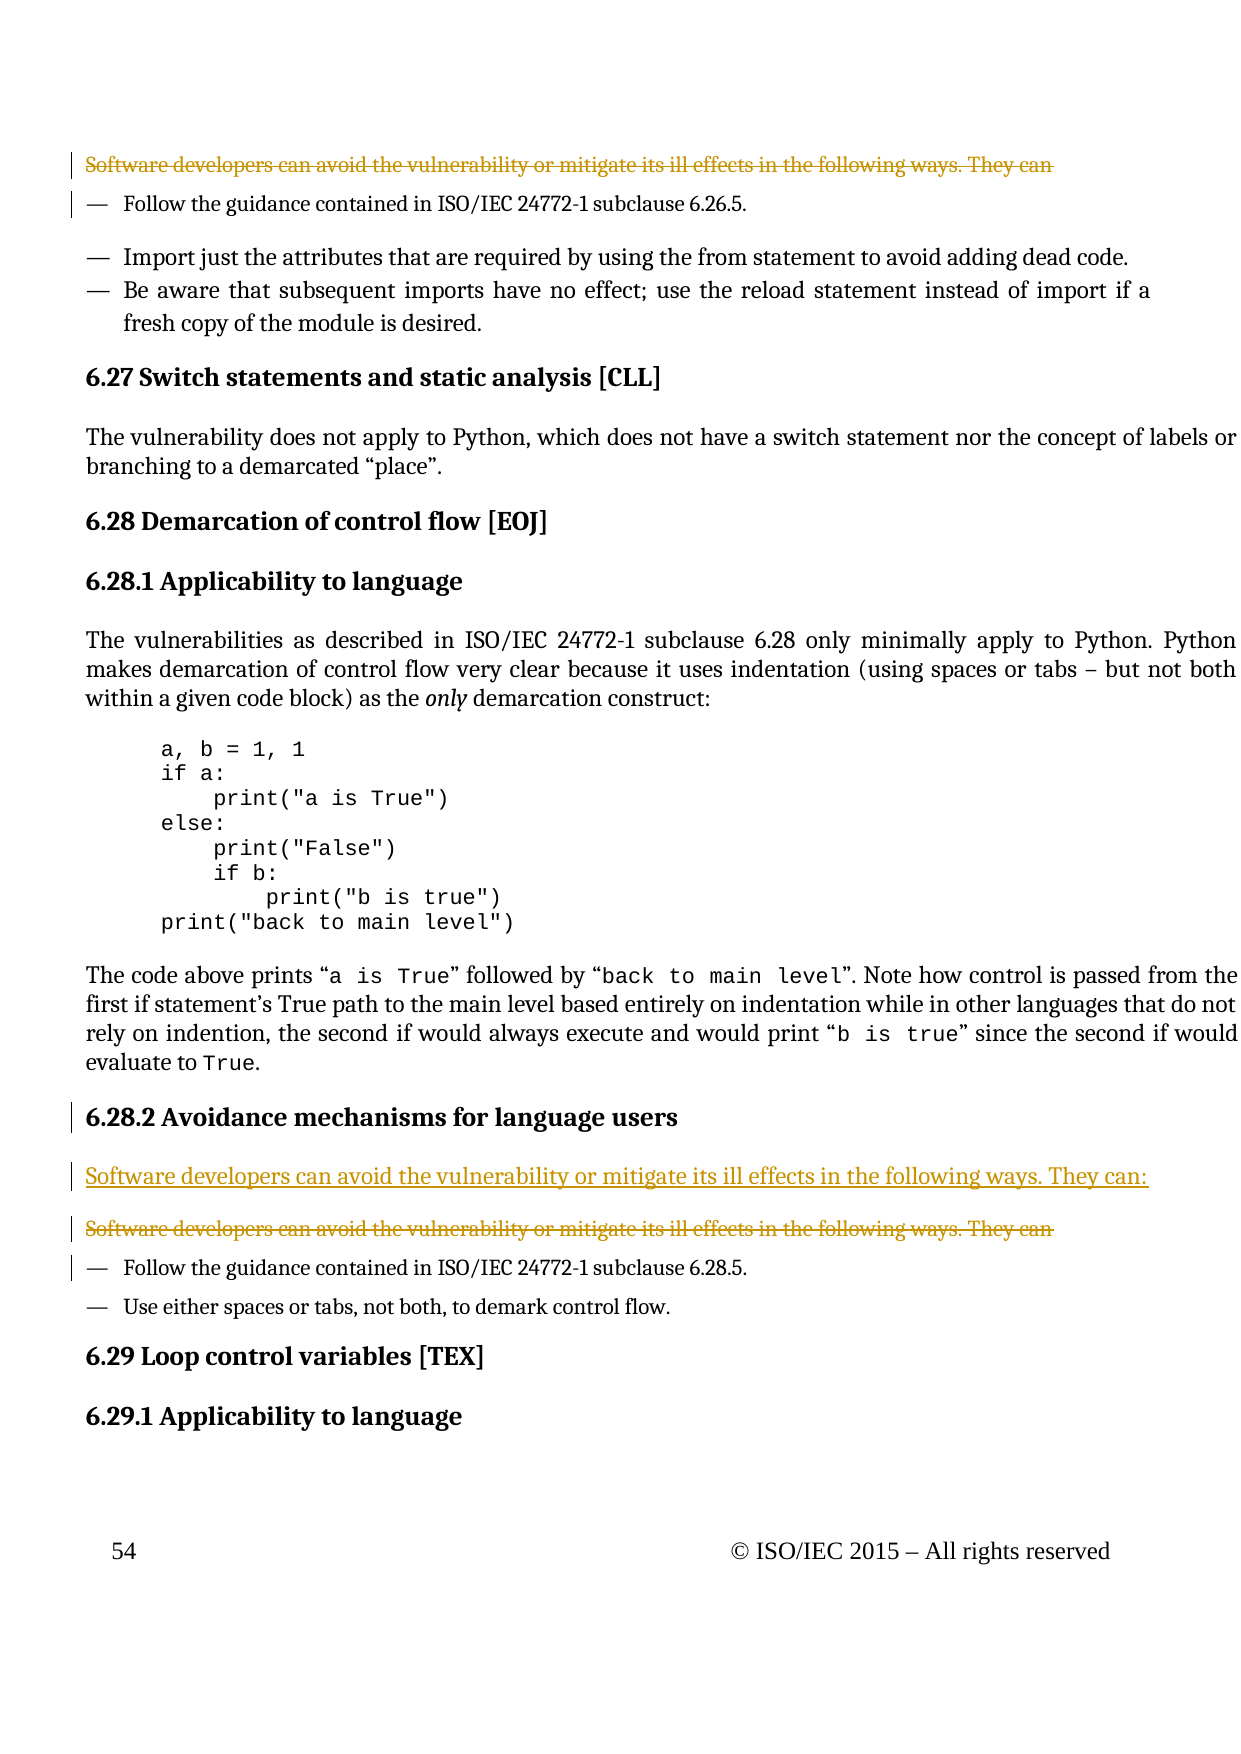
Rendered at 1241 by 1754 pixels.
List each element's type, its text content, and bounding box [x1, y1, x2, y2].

list Follow the guidance contained in ISO/IEC 24772-1 subclause 6.28.5. [86, 1255, 1153, 1281]
list Follow the guidance contained in ISO/IEC 24772-1 subclause 6.26.5. [86, 191, 1153, 217]
subtitle 6.28 Demarcation of control flow [EOJ] [86, 506, 1238, 537]
subtitle 6.29.1 Applicability to language [86, 1401, 1238, 1433]
text else: [161, 812, 1153, 837]
text print("back to main level") [161, 911, 1153, 936]
text The vulnerabilities as described in ISO/IEC 24772-1 subclause 6.28 only minimally apply to Python. Python makes demarcation of control flow very clear because it uses indentation (using spaces or tabs – but not both within a given code block) as the only demarcation construct: [86, 626, 1238, 713]
text The vulnerability does not apply to Python, which does not have a switch statement nor the concept of labels or branching to a demarcated “place”. [86, 423, 1238, 481]
text The code above prints “a is True” followed by “back to main level”. Note how control is passed from the first if statement’s True path to the main level based entirely on indentation while in other languages that do not rely on indention, the second if would always execute and would print “b is true” since the second if would evaluate to True. [86, 961, 1238, 1077]
text Import just the attributes that are required by using the from statement to avoid adding dead code. [86, 242, 1153, 271]
subtitle 6.28.1 Applicability to language [86, 566, 1238, 597]
subtitle 6.27 Switch statements and static analysis [CLL] [86, 362, 1238, 393]
list Use either spaces or tabs, not both, to demark control flow. [86, 1293, 1153, 1320]
text print("a is True") [161, 787, 1153, 812]
text print("False") [161, 837, 1153, 862]
text if a: [161, 762, 1153, 787]
text a, b = 1, 1 [161, 738, 1153, 762]
subtitle 6.28.2 Avoidance mechanisms for language users [86, 1102, 1238, 1133]
text if b: [161, 862, 1153, 886]
text Be aware that subsequent imports have no effect; use the reload statement instead of import if a fresh copy of the module is desired. [86, 276, 1153, 337]
text print("b is true") [161, 886, 1153, 911]
subtitle 6.29 Loop control variables [TEX] [86, 1341, 1238, 1372]
